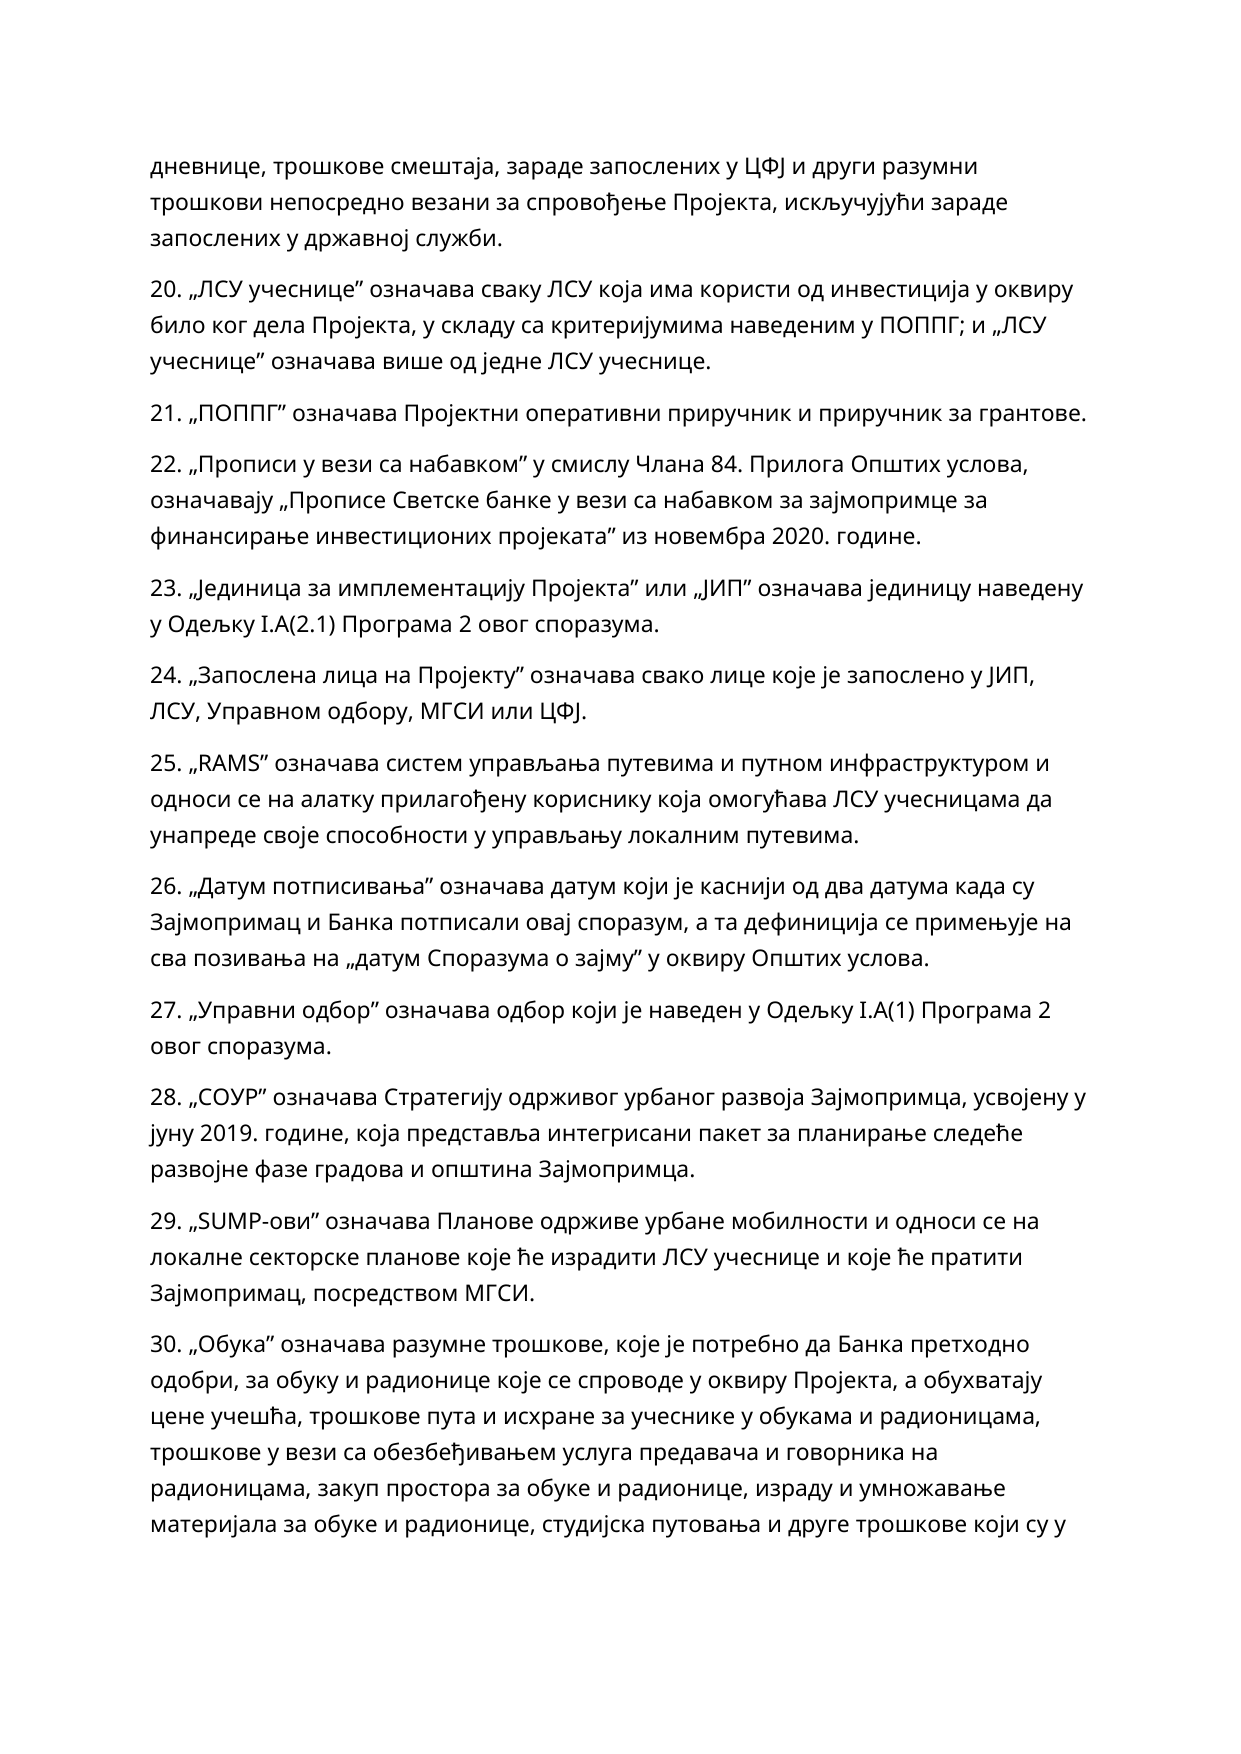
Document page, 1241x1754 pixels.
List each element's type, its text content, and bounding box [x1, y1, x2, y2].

text 24. „Запослена лица на Пројекту” означава свако лице које је запослено у ЈИП, ЛСУ, Управном одбору, МГСИ или ЦФЈ. [150, 659, 1090, 727]
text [150, 150, 1090, 253]
text 23. „Јединица за имплементацију Пројекта” или „ЈИП” означава јединицу наведену у Одељку I.A(2.1) Програма 2 овог споразума. [150, 572, 1090, 639]
text 22. „Прописи у вези са набавком” у смислу Члана 84. Прилога Општих услова, означавају „Прописе Светске банке у вези са набавком за зајмопримце за финансирање инвестиционих пројеката” из новембра 2020. године. [150, 448, 1090, 552]
text 20. „ЛСУ учеснице” означава сваку ЛСУ која има користи од инвестиција у оквиру било ког дела Пројекта, у складу са критеријумима наведеним у ПОППГ; и „ЛСУ учеснице” означава више од једне ЛСУ учеснице. [150, 273, 1090, 377]
text 21. „ПОППГ” означава Пројектни оперативни приручник и приручник за грантове. [150, 397, 1090, 428]
text 25. „RAMS” означава систем управљања путевима и путном инфраструктуром и односи се на алатку прилагођену кориснику која омогућава ЛСУ учесницама да унапреде своје способности у управљању локалним путевима. [150, 747, 1090, 850]
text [150, 1328, 1090, 1539]
text 27. „Управни одбор” означава одбор који је наведен у Одељку I.A(1) Програма 2 овог споразума. [150, 994, 1090, 1061]
text 29. „SUMP-ови” означава Планове одрживе урбане мобилности и односи се на локалне секторске планове које ће израдити ЛСУ учеснице и које ће пратити Зајмопримац, посредством МГСИ. [150, 1205, 1090, 1308]
text 28. „СОУР” означава Стратегију одрживог урбаног развоја Зајмопримца, усвојену у јуну 2019. године, која представља интегрисани пакет за планирање следеће развојне фазе градова и општина Зајмопримца. [150, 1081, 1090, 1184]
text 26. „Датум потписивања” означава датум који је каснији од два датума када су Зајмопримац и Банка потписали овај споразум, а та дефиниција се примењује на сва позивања на „датум Споразума о зајму” у оквиру Општих услова. [150, 870, 1090, 973]
